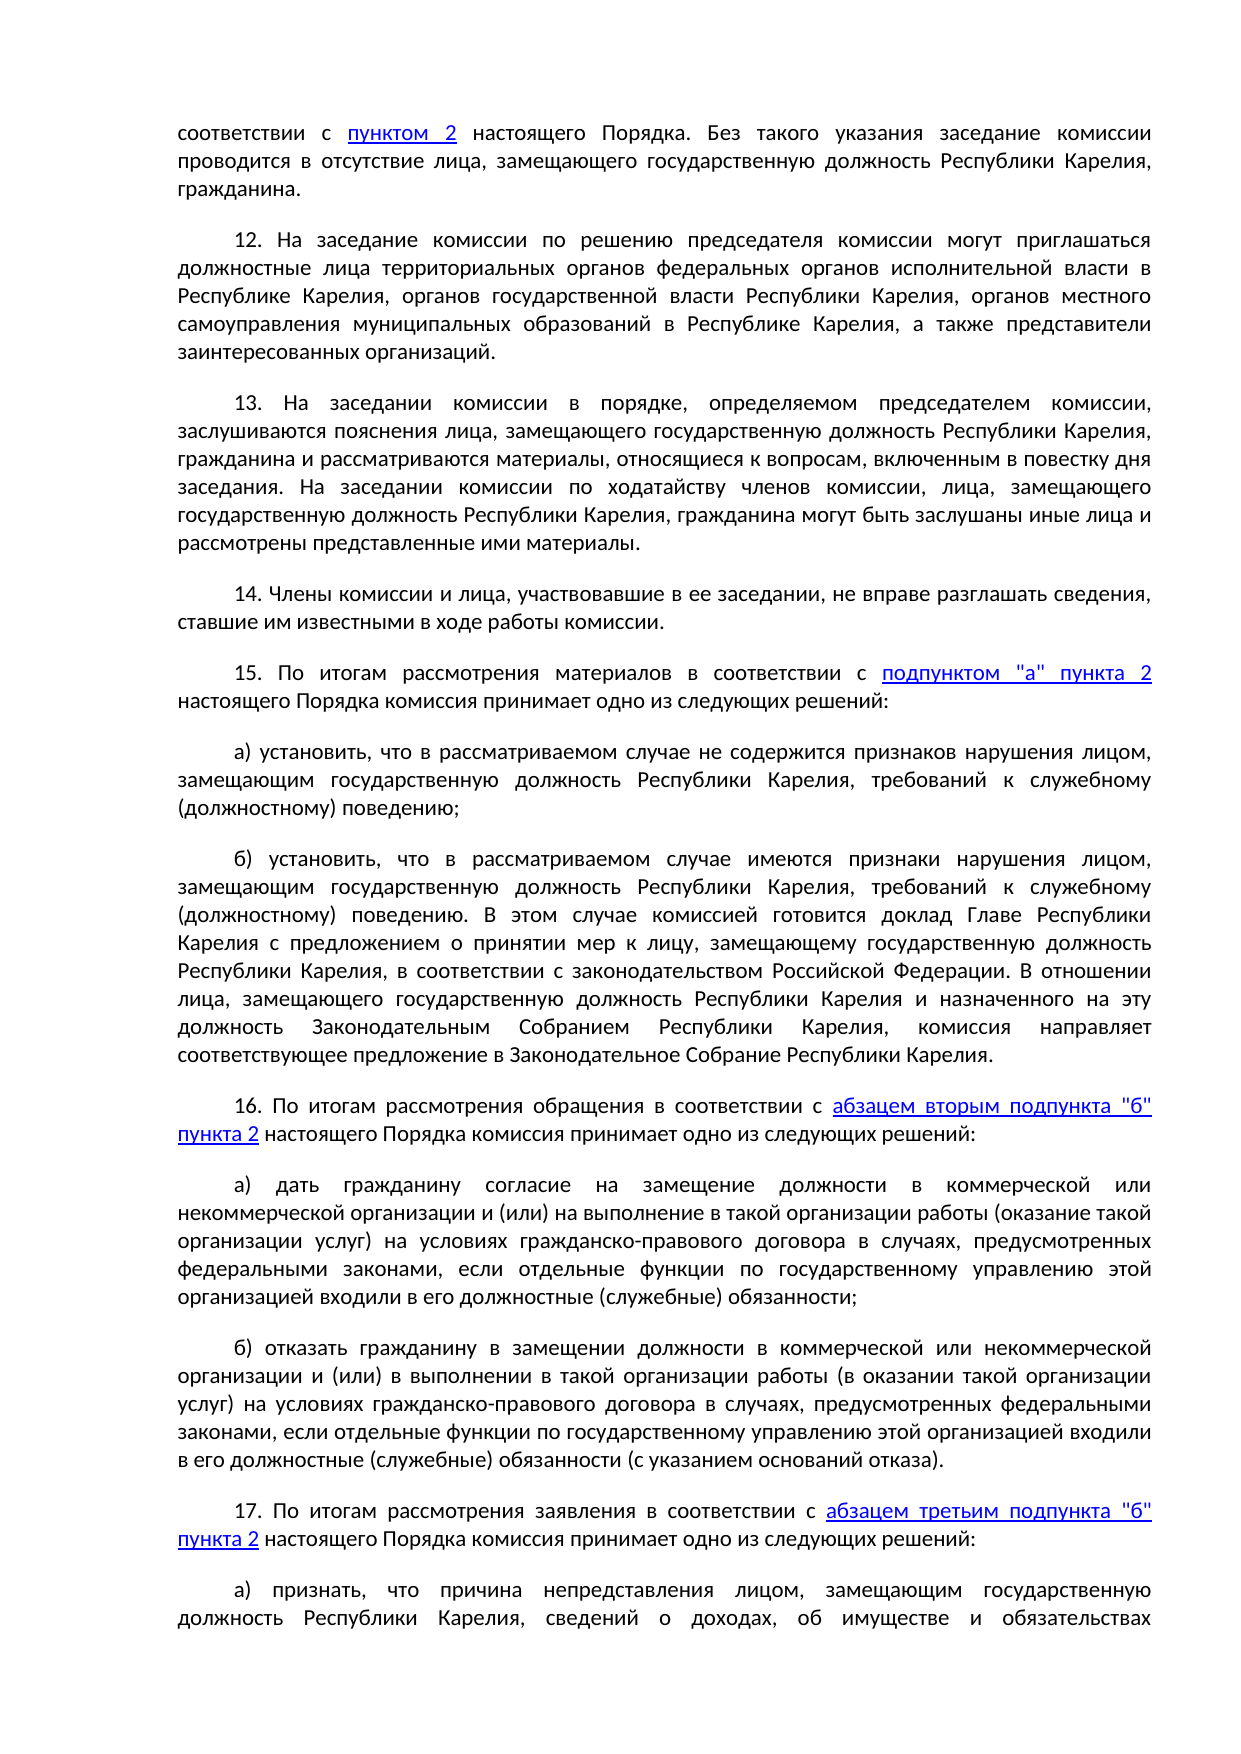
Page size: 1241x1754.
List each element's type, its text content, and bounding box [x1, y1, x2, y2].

text 14. Члены комиссии и лица, участвовавшие в ее заседании, не вправе разглашать сведения, ставшие им известными в ходе работы комиссии. [177, 579, 1152, 635]
text б) установить, что в рассматриваемом случае имеются признаки нарушения лицом, замещающим государственную должность Республики Карелия, требований к служебному (должностному) поведению. В этом случае комиссией готовится доклад Главе Республики Карелия с предложением о принятии мер к лицу, замещающему государственную должность Республики Карелия, в соответствии с законодательством Российской Федерации. В отношении лица, замещающего государственную должность Республики Карелия и назначенного на эту должность Законодательным Собранием Республики Карелия, комиссия направляет соответствующее предложение в Законодательное Собрание Республики Карелия. [177, 844, 1152, 1068]
text б) отказать гражданину в замещении должности в коммерческой или некоммерческой организации и (или) в выполнении в такой организации работы (в оказании такой организации услуг) на условиях гражданско-правового договора в случаях, предусмотренных федеральными законами, если отдельные функции по государственному управлению этой организацией входили в его должностные (служебные) обязанности (с указанием оснований отказа). [177, 1333, 1152, 1473]
text 12. На заседание комиссии по решению председателя комиссии могут приглашаться должностные лица территориальных органов федеральных органов исполнительной власти в Республике Карелия, органов государственной власти Республики Карелия, органов местного самоуправления муниципальных образований в Республике Карелия, а также представители заинтересованных организаций. [177, 225, 1152, 365]
text 13. На заседании комиссии в порядке, определяемом председателем комиссии, заслушиваются пояснения лица, замещающего государственную должность Республики Карелия, гражданина и рассматриваются материалы, относящиеся к вопросам, включенным в повестку дня заседания. На заседании комиссии по ходатайству членов комиссии, лица, замещающего государственную должность Республики Карелия, гражданина могут быть заслушаны иные лица и рассмотрены представленные ими материалы. [177, 388, 1152, 556]
text 16. По итогам рассмотрения обращения в соответствии с абзацем вторым подпункта "б" пункта 2 настоящего Порядка комиссия принимает одно из следующих решений: [177, 1091, 1152, 1147]
text а) установить, что в рассматриваемом случае не содержится признаков нарушения лицом, замещающим государственную должность Республики Карелия, требований к служебному (должностному) поведению; [177, 737, 1152, 821]
text а) дать гражданину согласие на замещение должности в коммерческой или некоммерческой организации и (или) на выполнение в такой организации работы (оказание такой организации услуг) на условиях гражданско-правового договора в случаях, предусмотренных федеральными законами, если отдельные функции по государственному управлению этой организацией входили в его должностные (служебные) обязанности; [177, 1170, 1152, 1310]
text 15. По итогам рассмотрения материалов в соответствии с подпунктом "а" пункта 2 настоящего Порядка комиссия принимает одно из следующих решений: [177, 658, 1152, 714]
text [177, 118, 1152, 202]
text 17. По итогам рассмотрения заявления в соответствии с абзацем третьим подпункта "б" пункта 2 настоящего Порядка комиссия принимает одно из следующих решений: [177, 1496, 1152, 1552]
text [177, 1575, 1152, 1631]
